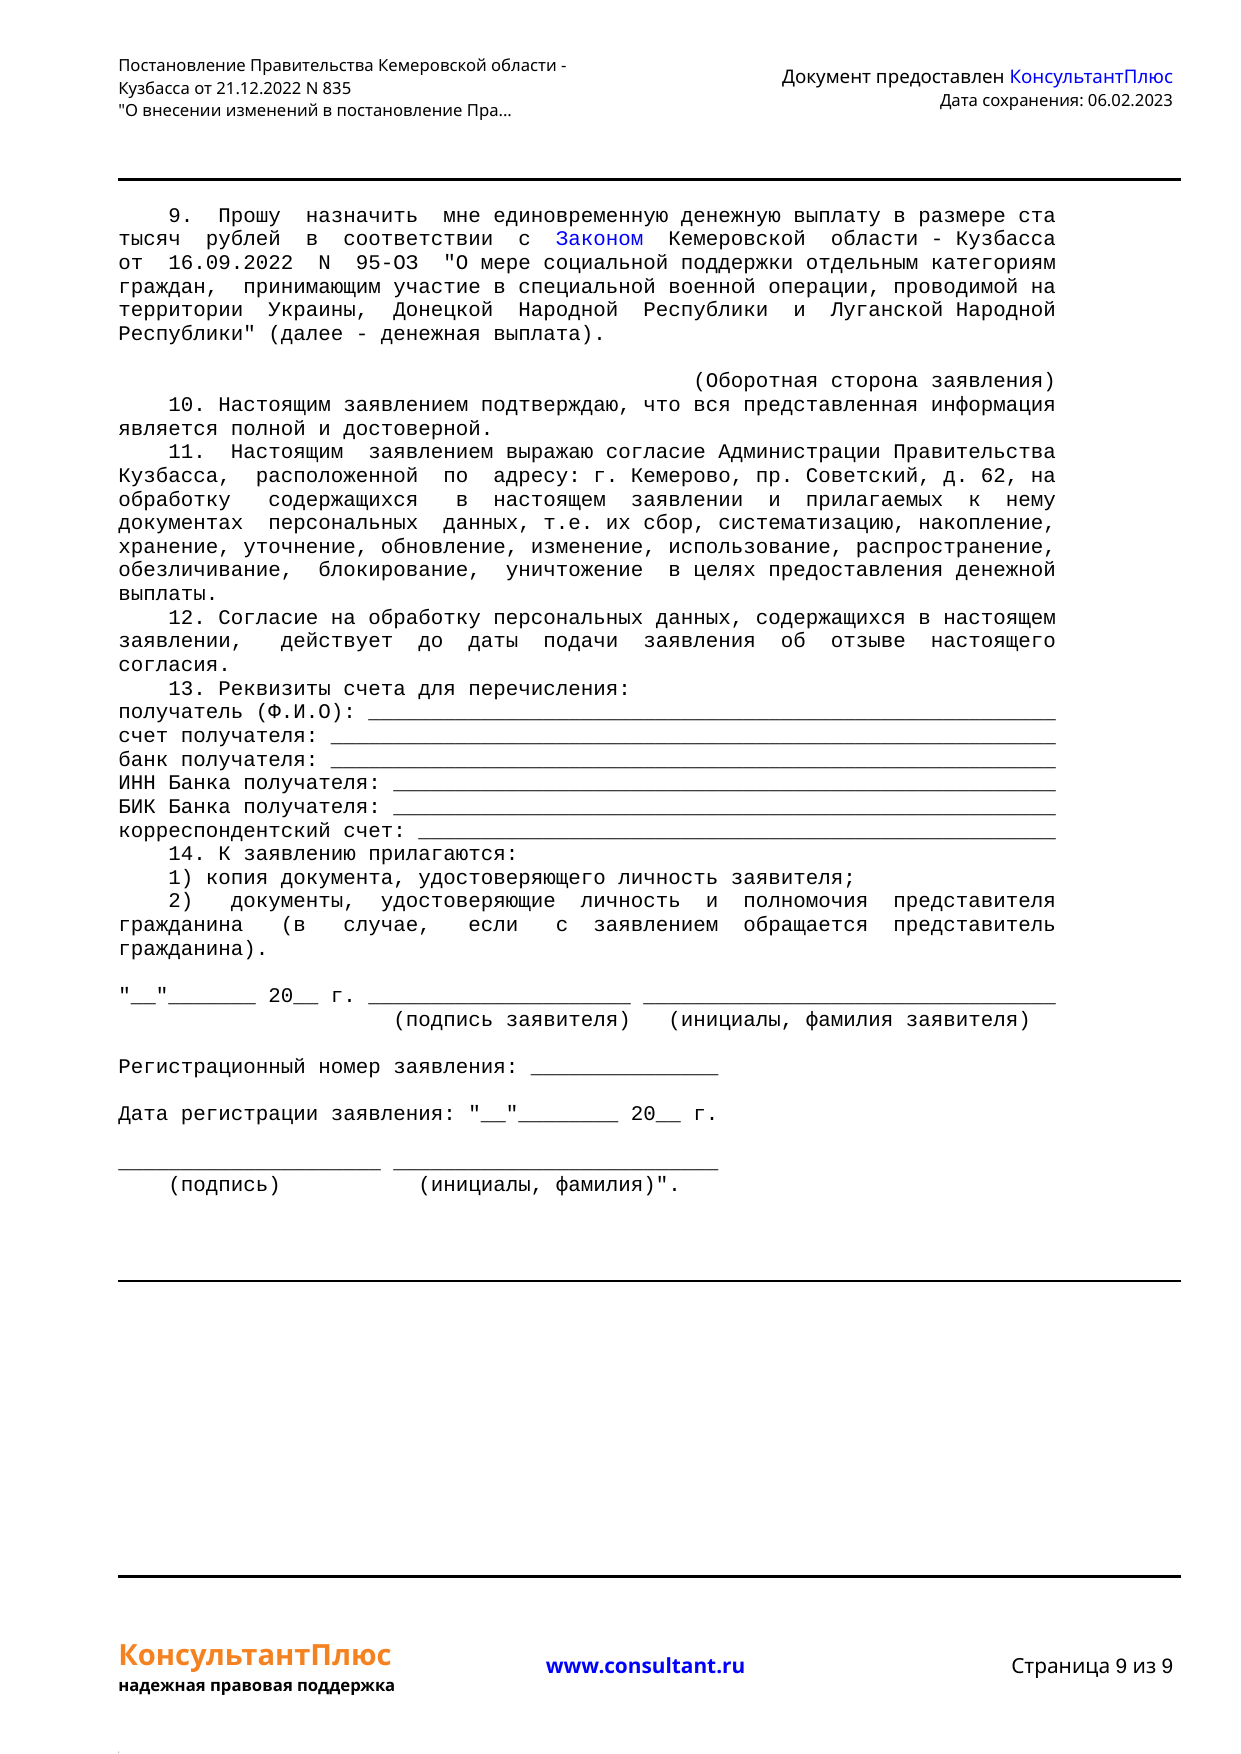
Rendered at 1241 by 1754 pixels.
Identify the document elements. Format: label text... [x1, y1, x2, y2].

text Дата регистрации заявления: "__"________ 20__ г. [118, 1103, 1181, 1127]
text счет получателя: __________________________________________________________ [118, 725, 1181, 749]
text получатель (Ф.И.О): _______________________________________________________ [118, 701, 1181, 725]
text ИНН Банка получателя: _____________________________________________________ [118, 772, 1181, 796]
text является полной и достоверной. [118, 418, 1181, 441]
text хранение, уточнение, обновление, изменение, использование, распространение, [118, 536, 1181, 559]
text БИК Банка получателя: _____________________________________________________ [118, 796, 1181, 819]
text тысяч рублей в соответствии с Законом Кемеровской области - Кузбасса [118, 228, 1181, 252]
text 12. Согласие на обработку персональных данных, содержащихся в настоящем [118, 607, 1181, 630]
text 14. К заявлению прилагаются: [118, 843, 1181, 867]
text обезличивание, блокирование, уничтожение в целях предоставления денежной [118, 559, 1181, 583]
text 10. Настоящим заявлением подтверждаю, что вся представленная информация [118, 394, 1181, 418]
text 11. Настоящим заявлением выражаю согласие Администрации Правительства [118, 441, 1181, 465]
text Республики" (далее - денежная выплата). [118, 323, 1181, 347]
text гражданина). [118, 938, 1181, 961]
text корреспондентский счет: ___________________________________________________ [118, 819, 1181, 843]
text выплаты. [118, 583, 1181, 607]
text территории Украины, Донецкой Народной Республики и Луганской Народной [118, 299, 1181, 323]
text банк получателя: __________________________________________________________ [118, 749, 1181, 772]
text 9. Прошу назначить мне единовременную денежную выплату в размере ста [118, 205, 1181, 228]
text документах персональных данных, т.е. их сбор, систематизацию, накопление, [118, 512, 1181, 536]
text (подпись заявителя) (инициалы, фамилия заявителя) [118, 1009, 1181, 1032]
text гражданина (в случае, если с заявлением обращается представитель [118, 914, 1181, 938]
text Регистрационный номер заявления: _______________ [118, 1056, 1181, 1080]
text обработку содержащихся в настоящем заявлении и прилагаемых к нему [118, 488, 1181, 512]
text 13. Реквизиты счета для перечисления: [118, 678, 1181, 701]
text "__"_______ 20__ г. _____________________ _________________________________ [118, 985, 1181, 1009]
text Кузбасса, расположенной по адресу: г. Кемерово, пр. Советский, д. 62, на [118, 465, 1181, 488]
text граждан, принимающим участие в специальной военной операции, проводимой на [118, 276, 1181, 299]
text _____________________ __________________________ [118, 1151, 1181, 1174]
text 1) копия документа, удостоверяющего личность заявителя; [118, 867, 1181, 891]
text 2) документы, удостоверяющие личность и полномочия представителя [118, 891, 1181, 914]
text заявлении, действует до даты подачи заявления об отзыве настоящего [118, 630, 1181, 654]
text согласия. [118, 654, 1181, 678]
text (Оборотная сторона заявления) [118, 370, 1181, 394]
text от 16.09.2022 N 95-ОЗ "О мере социальной поддержки отдельным категориям [118, 252, 1181, 276]
text (подпись) (инициалы, фамилия)". [118, 1174, 1181, 1198]
